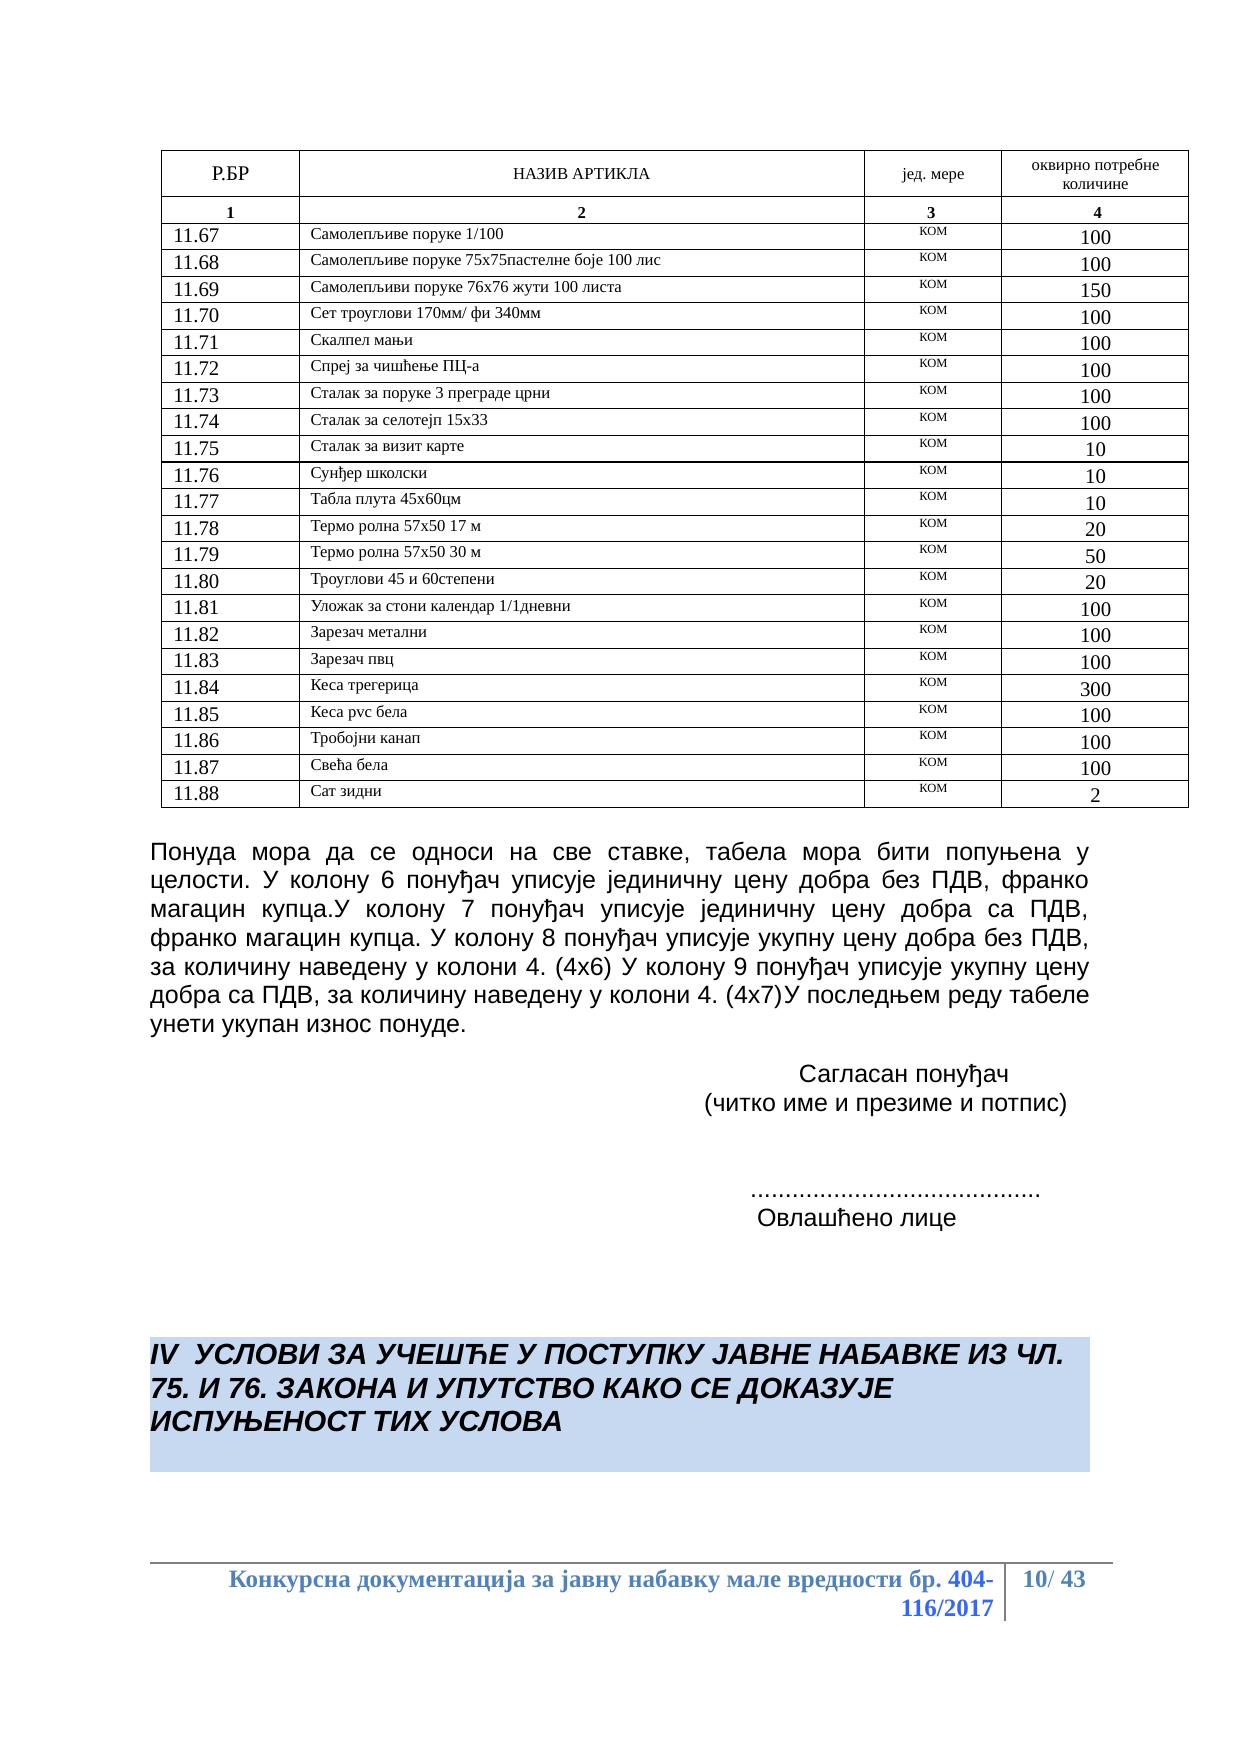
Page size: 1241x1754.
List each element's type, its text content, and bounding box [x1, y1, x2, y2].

table_cell 100 [1002, 383, 1188, 408]
table_cell Сталак за поруке 3 преграде црни [300, 383, 864, 408]
table_cell КОМ [865, 224, 1001, 249]
table_cell КОМ [865, 516, 1001, 541]
table_cell 1 [162, 197, 299, 222]
table_cell КОМ [865, 649, 1001, 674]
text IV УСЛОВИ ЗА УЧЕШЋЕ У ПОСТУПКУ ЈАВНЕ НАБАВКЕ ИЗ ЧЛ. 75. И 76. ЗАКОНА И УПУТСТВО КАКО СЕ ДОКАЗУЈЕ ИСПУЊЕНОСТ ТИХ УСЛОВА [150, 1337, 1090, 1438]
table_cell 11.69 [162, 277, 299, 302]
table_cell 3 [865, 197, 1001, 222]
table_header НАЗИВ АРТИКЛА [300, 151, 864, 196]
table_cell Сталак за визит карте [300, 436, 864, 461]
table_cell КОМ [865, 303, 1001, 329]
table_cell Троуглови 45 и 60степени [300, 569, 864, 594]
table_cell 100 [1002, 303, 1188, 329]
table_cell 20 [1002, 569, 1188, 594]
table_cell 11.71 [162, 330, 299, 355]
table_cell КОМ [865, 250, 1001, 276]
table_cell 100 [1002, 755, 1188, 780]
table_cell КОМ [865, 463, 1001, 488]
table_cell 11.78 [162, 516, 299, 541]
table_header оквирно потребне количине [1002, 151, 1188, 196]
table_cell 4 [1002, 197, 1188, 222]
table_cell 11.84 [162, 675, 299, 701]
table_cell 150 [1002, 277, 1188, 302]
table_cell КОМ [865, 781, 1001, 807]
table_cell Термо ролна 57x50 30 м [300, 542, 864, 568]
table_cell Термо ролна 57x50 17 м [300, 516, 864, 541]
table_cell 11.82 [162, 622, 299, 647]
table_cell KOM [865, 755, 1001, 780]
table_cell 10 [1002, 489, 1188, 514]
table_cell 11.68 [162, 250, 299, 276]
table_cell 20 [1002, 516, 1188, 541]
table_cell 11.76 [162, 463, 299, 488]
table_cell 11.70 [162, 303, 299, 329]
table_cell 100 [1002, 702, 1188, 727]
table_cell КОМ [865, 277, 1001, 302]
table_cell 11.87 [162, 755, 299, 780]
table_cell Зарезач метални [300, 622, 864, 647]
table_cell 11.74 [162, 409, 299, 435]
table_cell КОМ [865, 383, 1001, 408]
table_cell КОМ [865, 409, 1001, 435]
table_cell КОМ [865, 356, 1001, 382]
table_header Р.БР [162, 151, 299, 196]
table_cell Самолепљиви поруке 76x76 жути 100 листа [300, 277, 864, 302]
table_cell КОМ [865, 569, 1001, 594]
table_cell 11.81 [162, 595, 299, 621]
table_cell Самолепљиве поруке 1/100 [300, 224, 864, 249]
table_header јед. мере [865, 151, 1001, 196]
table_cell 100 [1002, 622, 1188, 647]
table_cell Табла плута 45x60цм [300, 489, 864, 514]
table_cell Уложак за стони календар 1/1дневни [300, 595, 864, 621]
table_cell КОМ [865, 330, 1001, 355]
table_cell Скалпел мањи [300, 330, 864, 355]
table_cell 10 [1002, 436, 1188, 461]
table_cell 11.86 [162, 728, 299, 754]
table_cell 100 [1002, 728, 1188, 754]
table_cell Тробојни канап [300, 728, 864, 754]
table_cell 100 [1002, 250, 1188, 276]
table_cell Спреј за чишћење ПЦ-а [300, 356, 864, 382]
text Понуда мора да се односи на све ставке, табела мора бити попуњена у целости. У колону 6 понуђач уписује јединичну цену добра без ПДВ, франко магацин купца.У колону 7 понуђач уписује јединичну цену добра са ПДВ, франко магацин купца. У колону 8 понуђач уписује укупну цену добра без ПДВ, за количину наведену у колони 4. (4x6) У колону 9 понуђач уписује укупну цену добра са ПДВ, за количину наведену у колони 4. (4x7)У последњем реду табеле унети укупан износ понуде. [150, 837, 1090, 1038]
table_cell КОМ [865, 542, 1001, 568]
table_cell 50 [1002, 542, 1188, 568]
table_cell 11.85 [162, 702, 299, 727]
text .......................................... Овлашћено лице [150, 1174, 1090, 1232]
table_cell 2 [1002, 781, 1188, 807]
table_cell Сат зидни [300, 781, 864, 807]
table_cell Самолепљиве поруке 75x75пастелне боје 100 лис [300, 250, 864, 276]
table_cell 300 [1002, 675, 1188, 701]
table_cell 11.73 [162, 383, 299, 408]
table_cell 11.67 [162, 224, 299, 249]
table_cell Кеса pvc бела [300, 702, 864, 727]
table_cell 11.79 [162, 542, 299, 568]
text (читко име и презиме и потпис) [150, 1088, 1090, 1117]
table_cell КОМ [865, 728, 1001, 754]
table_cell КОМ [865, 489, 1001, 514]
table_cell 100 [1002, 330, 1188, 355]
table_cell 11.75 [162, 436, 299, 461]
table_cell 100 [1002, 224, 1188, 249]
table_cell Сталак за селотејп 15x33 [300, 409, 864, 435]
table_cell КОМ [865, 675, 1001, 701]
table_cell 100 [1002, 649, 1188, 674]
table_cell Кеса трегерица [300, 675, 864, 701]
table_cell 2 [300, 197, 864, 222]
table_cell KOM [865, 702, 1001, 727]
table_cell Зарезач пвц [300, 649, 864, 674]
table_cell Сет троуглови 170мм/ фи 340мм [300, 303, 864, 329]
table_cell КОМ [865, 436, 1001, 461]
table_cell 100 [1002, 356, 1188, 382]
table_cell 11.88 [162, 781, 299, 807]
table_cell 100 [1002, 595, 1188, 621]
table_cell 11.72 [162, 356, 299, 382]
table_cell 10 [1002, 463, 1188, 488]
table_cell 11.83 [162, 649, 299, 674]
table_cell Свећа бела [300, 755, 864, 780]
table_cell Сунђер школски [300, 463, 864, 488]
table_cell 100 [1002, 409, 1188, 435]
text Сагласан понуђач [150, 1059, 1090, 1088]
table_cell 11.80 [162, 569, 299, 594]
table_cell КОМ [865, 622, 1001, 647]
table_cell 11.77 [162, 489, 299, 514]
table_cell КОМ [865, 595, 1001, 621]
